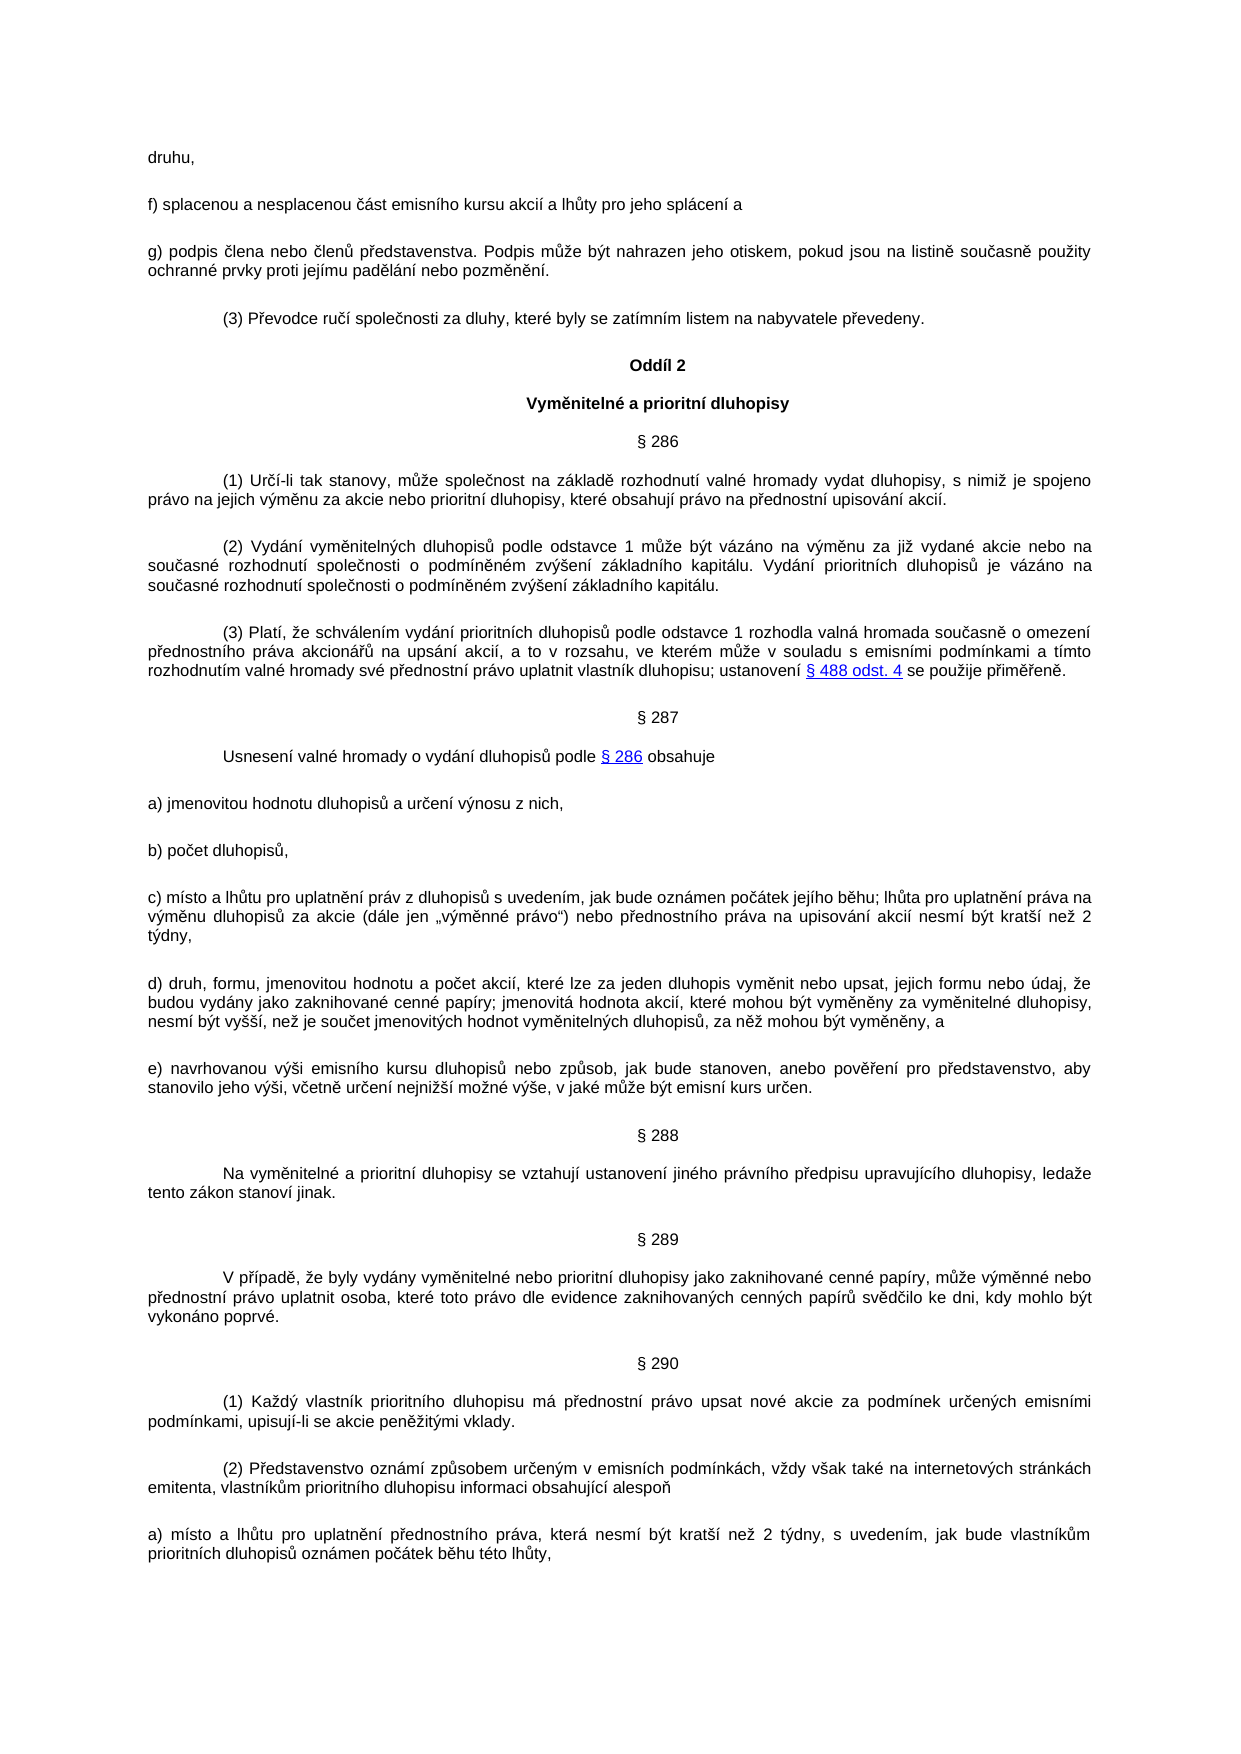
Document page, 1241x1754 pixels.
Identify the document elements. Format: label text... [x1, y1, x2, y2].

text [148, 148, 1092, 167]
text § 286 [148, 432, 1092, 451]
text g) podpis člena nebo členů představenstva. Podpis může být nahrazen jeho otiskem, pokud jsou na listině současně použity ochranné prvky proti jejímu padělání nebo pozměnění. [148, 242, 1092, 280]
text Usnesení valné hromady o vydání dluhopisů podle § 286 obsahuje [148, 746, 1092, 766]
text V případě, že byly vydány vyměnitelné nebo prioritní dluhopisy jako zaknihované cenné papíry, může výměnné nebo přednostní právo uplatnit osoba, které toto právo dle evidence zaknihovaných cenných papírů svědčilo ke dni, kdy mohlo být vykonáno poprvé. [148, 1268, 1092, 1326]
text § 287 [148, 708, 1092, 727]
text b) počet dluhopisů, [148, 841, 1092, 860]
text (1) Určí-li tak stanovy, může společnost na základě rozhodnutí valné hromady vydat dluhopisy, s nimiž je spojeno právo na jejich výměnu za akcie nebo prioritní dluhopisy, které obsahují právo na přednostní upisování akcií. [148, 471, 1092, 509]
text § 288 [148, 1125, 1092, 1144]
text (2) Představenstvo oznámí způsobem určeným v emisních podmínkách, vždy však také na internetových stránkách emitenta, vlastníkům prioritního dluhopisu informaci obsahující alespoň [148, 1458, 1092, 1497]
text d) druh, formu, jmenovitou hodnotu a počet akcií, které lze za jeden dluhopis vyměnit nebo upsat, jejich formu nebo údaj, že budou vydány jako zaknihované cenné papíry; jmenovitá hodnota akcií, které mohou být vyměněny za vyměnitelné dluhopisy, nesmí být vyšší, než je součet jmenovitých hodnot vyměnitelných dluhopisů, za něž mohou být vyměněny, a [148, 973, 1092, 1031]
text f) splacenou a nesplacenou část emisního kursu akcií a lhůty pro jeho splácení a [148, 195, 1092, 214]
text c) místo a lhůtu pro uplatnění práv z dluhopisů s uvedením, jak bude oznámen počátek jejího běhu; lhůta pro uplatnění práva na výměnu dluhopisů za akcie (dále jen „výměnné právo“) nebo přednostního práva na upisování akcií nesmí být kratší než 2 týdny, [148, 888, 1092, 945]
text § 289 [148, 1230, 1092, 1249]
text (2) Vydání vyměnitelných dluhopisů podle odstavce 1 může být vázáno na výměnu za již vydané akcie nebo na současné rozhodnutí společnosti o podmíněném zvýšení základního kapitálu. Vydání prioritních dluhopisů je vázáno na současné rozhodnutí společnosti o podmíněném zvýšení základního kapitálu. [148, 537, 1092, 594]
text (3) Převodce ručí společnosti za dluhy, které byly se zatímním listem na nabyvatele převedeny. [148, 308, 1092, 328]
text Oddíl 2 [148, 356, 1092, 375]
text a) jmenovitou hodnotu dluhopisů a určení výnosu z nich, [148, 793, 1092, 813]
text Vyměnitelné a prioritní dluhopisy [148, 394, 1092, 413]
text e) navrhovanou výši emisního kursu dluhopisů nebo způsob, jak bude stanoven, anebo pověření pro představenstvo, aby stanovilo jeho výši, včetně určení nejnižší možné výše, v jaké může být emisní kurs určen. [148, 1059, 1092, 1097]
text (3) Platí, že schválením vydání prioritních dluhopisů podle odstavce 1 rozhodla valná hromada současně o omezení přednostního práva akcionářů na upsání akcií, a to v rozsahu, ve kterém může v souladu s emisními podmínkami a tímto rozhodnutím valné hromady své přednostní právo uplatnit vlastník dluhopisu; ustanovení § 488 odst. 4 se použije přiměřeně. [148, 622, 1092, 680]
text Na vyměnitelné a prioritní dluhopisy se vztahují ustanovení jiného právního předpisu upravujícího dluhopisy, ledaže tento zákon stanoví jinak. [148, 1164, 1092, 1202]
text a) místo a lhůtu pro uplatnění přednostního práva, která nesmí být kratší než 2 týdny, s uvedením, jak bude vlastníkům prioritních dluhopisů oznámen počátek běhu této lhůty, [148, 1525, 1092, 1563]
text (1) Každý vlastník prioritního dluhopisu má přednostní právo upsat nové akcie za podmínek určených emisními podmínkami, upisují-li se akcie peněžitými vklady. [148, 1392, 1092, 1431]
text § 290 [148, 1354, 1092, 1373]
